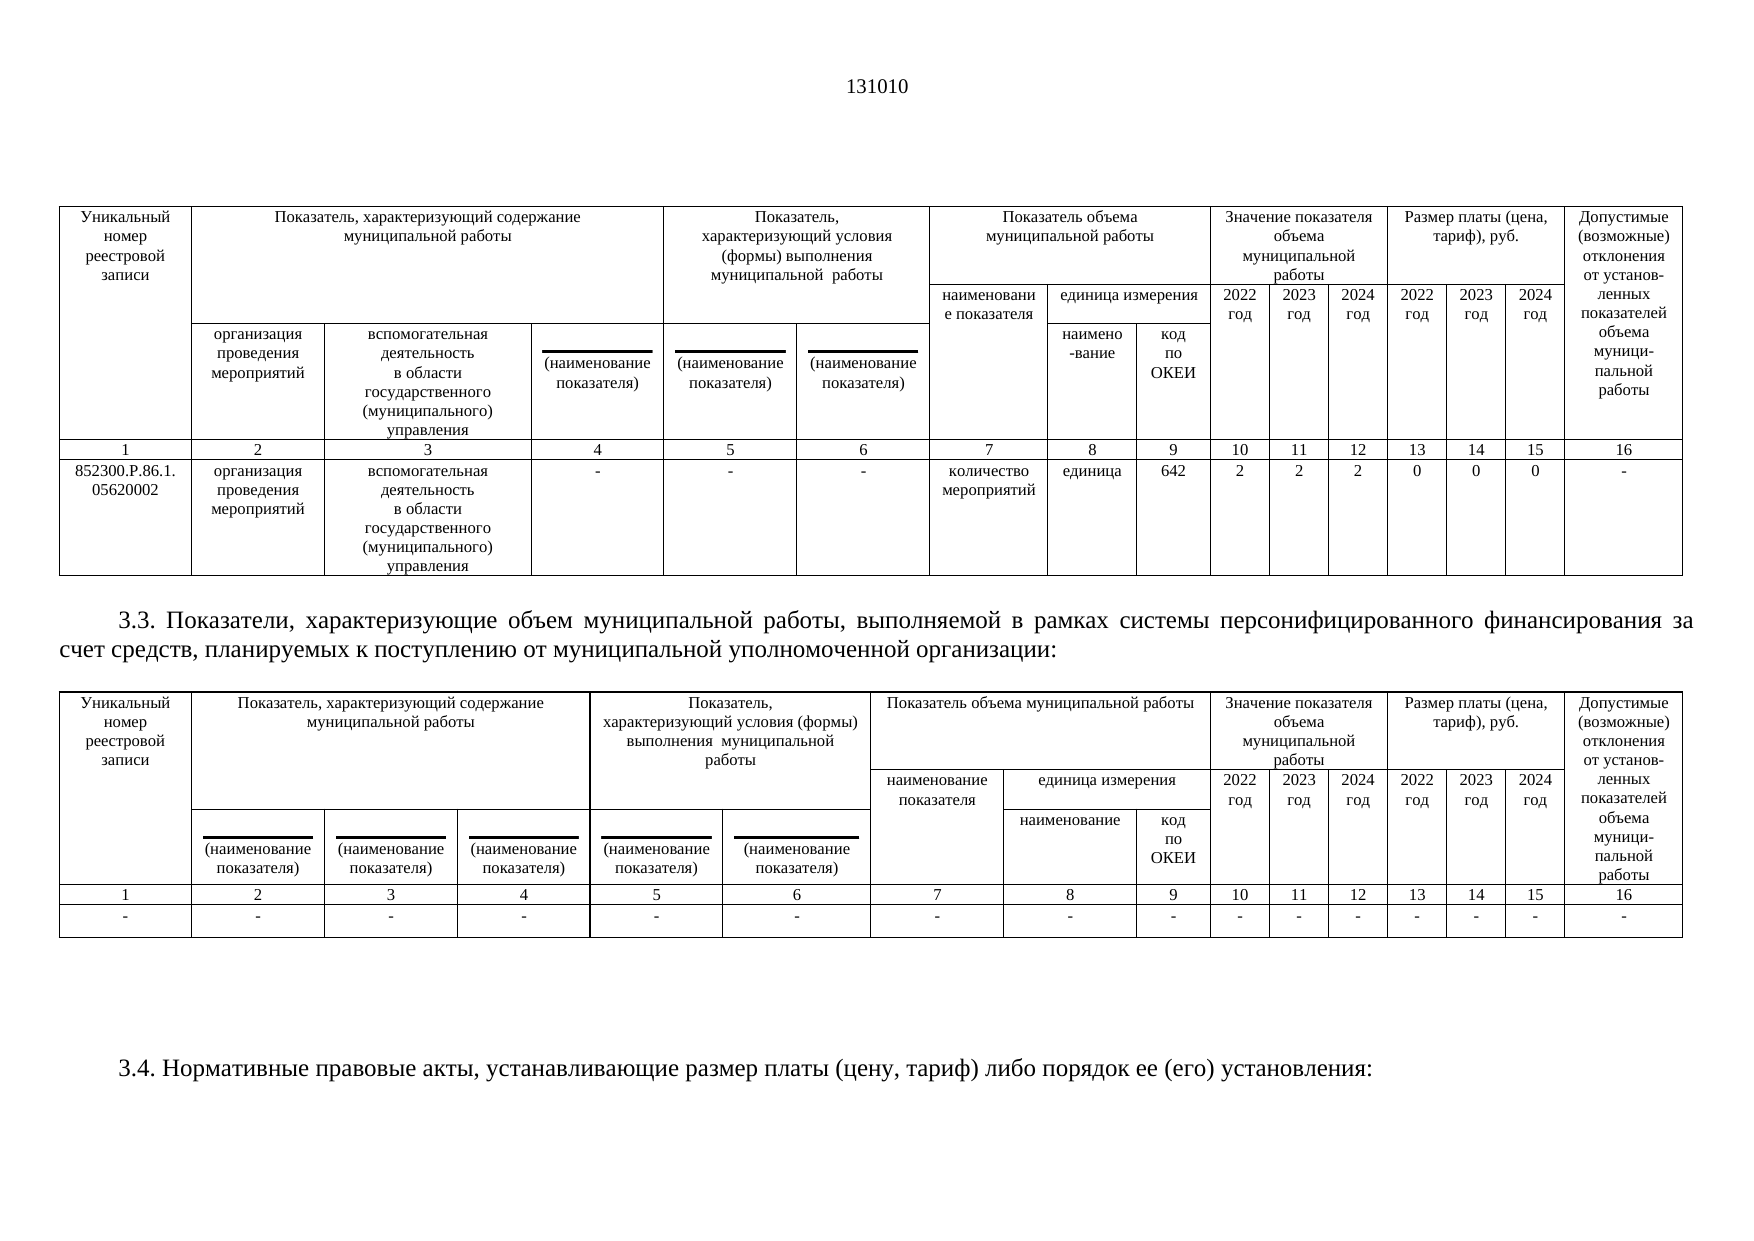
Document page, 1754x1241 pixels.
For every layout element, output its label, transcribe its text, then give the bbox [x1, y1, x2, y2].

table_cell - [60, 905, 191, 937]
table_cell количество мероприятий [930, 460, 1047, 575]
table_cell код по ОКЕИ [1137, 324, 1210, 439]
table_cell наименование показателя [871, 770, 1003, 884]
table_header Значение показателя объема муниципальной работы [1211, 207, 1387, 284]
table_header Размер платы (цена, тариф), руб. [1388, 693, 1564, 769]
table_cell единица [1048, 460, 1136, 575]
table_cell - [1329, 905, 1387, 937]
table_header Размер платы (цена, тариф), руб. [1388, 207, 1564, 284]
table_cell 1 [60, 440, 191, 459]
table_cell 2024 год [1329, 770, 1387, 884]
table_cell 9 [1137, 440, 1210, 459]
table_cell - [1506, 905, 1564, 937]
table_cell - [1565, 905, 1682, 937]
table_header Показатель, характеризующий содержание муниципальной работы [192, 693, 589, 808]
table_cell 16 [1565, 440, 1682, 459]
table_cell - [1388, 905, 1446, 937]
table_header Уникальный номер реестровой записи [60, 207, 191, 439]
table_cell 2023 год [1447, 770, 1505, 884]
table_cell 2023 год [1447, 285, 1505, 439]
table_cell наименование показателя [930, 285, 1047, 439]
table_cell 12 [1329, 440, 1387, 459]
table_cell 2023 год [1270, 770, 1328, 884]
table_cell 6 [723, 885, 870, 904]
table_header Показатель, характеризующий условия (формы) выполнения муниципальной работы [591, 693, 870, 808]
table_cell наимено-вание [1048, 324, 1136, 439]
table_header Показатель объема муниципальной работы [930, 207, 1210, 284]
table_cell (наименование показателя) [532, 324, 663, 439]
table_cell - [871, 905, 1003, 937]
table_cell 7 [871, 885, 1003, 904]
table_cell 9 [1137, 885, 1210, 904]
table_cell 2024 год [1506, 770, 1564, 884]
table_cell 2022 год [1388, 285, 1446, 439]
table_cell - [1211, 905, 1269, 937]
table_cell - [1004, 905, 1136, 937]
table_cell - [723, 905, 870, 937]
table_cell 0 [1447, 460, 1505, 575]
table_cell 11 [1270, 885, 1328, 904]
table_cell 2022 год [1211, 770, 1269, 884]
table_cell 7 [930, 440, 1047, 459]
table_cell 2022 год [1211, 285, 1269, 439]
table_cell 2 [1329, 460, 1387, 575]
table_cell 2024 год [1506, 285, 1564, 439]
table_cell 2 [1211, 460, 1269, 575]
table_cell организация проведения мероприятий [192, 460, 324, 575]
table_cell - [192, 905, 324, 937]
table_cell код по ОКЕИ [1137, 810, 1210, 884]
table_cell (наименование показателя) [664, 324, 796, 439]
table_cell 5 [591, 885, 722, 904]
table_header Значение показателя объема муниципальной работы [1211, 693, 1387, 769]
table_cell 4 [458, 885, 589, 904]
table_cell (наименование показателя) [458, 810, 589, 884]
table_cell 3 [325, 440, 531, 459]
table_cell 0 [1388, 460, 1446, 575]
table_cell единица измерения [1048, 285, 1210, 323]
table_cell организация проведения мероприятий [192, 324, 324, 439]
table_cell 13 [1388, 885, 1446, 904]
table_cell - [1565, 460, 1682, 575]
table_cell - [664, 460, 796, 575]
table_header Показатель, характеризующий содержание муниципальной работы [192, 207, 663, 323]
table_cell 11 [1270, 440, 1328, 459]
table_cell (наименование показателя) [591, 810, 722, 884]
table_cell 16 [1565, 885, 1682, 904]
table_cell 2023 год [1270, 285, 1328, 439]
table_header Допустимые (возможные) отклонения от установ-ленных показателей объема муници-пальной работы [1565, 207, 1682, 439]
table_cell единица измерения [1004, 770, 1210, 808]
table_cell 10 [1211, 440, 1269, 459]
table_cell наименование [1004, 810, 1136, 884]
text 3.4. Нормативные правовые акты, устанавливающие размер платы (цену, тариф) либо порядок ее (его) установления: [59, 1053, 1695, 1082]
table_cell - [1270, 905, 1328, 937]
table_cell 15 [1506, 440, 1564, 459]
table_header Допустимые (возможные) отклонения от установ-ленных показателей объема муници-пальной работы [1565, 693, 1682, 884]
table_cell - [458, 905, 589, 937]
table_cell - [1447, 905, 1505, 937]
table_cell 2 [192, 885, 324, 904]
table_cell - [591, 905, 722, 937]
table_cell (наименование показателя) [723, 810, 870, 884]
table_cell 852300.Р.86.1. 05620002 [60, 460, 191, 575]
table_cell 2 [1270, 460, 1328, 575]
table_cell 12 [1329, 885, 1387, 904]
table_cell - [532, 460, 663, 575]
text 3.3. Показатели, характеризующие объем муниципальной работы, выполняемой в рамках системы персонифицированного финансирования за счет средств, планируемых к поступлению от муниципальной уполномоченной организации: [59, 605, 1695, 663]
table_header Показатель объема муниципальной работы [871, 693, 1210, 769]
table_cell 10 [1211, 885, 1269, 904]
table_cell (наименование показателя) [797, 324, 929, 439]
table_cell 8 [1048, 440, 1136, 459]
table_cell 6 [797, 440, 929, 459]
table_header Показатель, характеризующий условия (формы) выполнения муниципальной работы [664, 207, 929, 323]
table_cell 1 [60, 885, 191, 904]
table_cell 15 [1506, 885, 1564, 904]
table_cell 3 [325, 885, 457, 904]
table_cell 2022 год [1388, 770, 1446, 884]
table_cell 2 [192, 440, 324, 459]
table_cell 13 [1388, 440, 1446, 459]
table_cell (наименование показателя) [192, 810, 324, 884]
table_cell 8 [1004, 885, 1136, 904]
table_cell 14 [1447, 885, 1505, 904]
table_cell 2024 год [1329, 285, 1387, 439]
table_cell вспомогательная деятельность в области государственного (муниципального) управления [325, 460, 531, 575]
table_cell 14 [1447, 440, 1505, 459]
table_header Уникальный номер реестровой записи [60, 693, 191, 884]
table_cell - [325, 905, 457, 937]
table_cell - [1137, 905, 1210, 937]
table_cell 0 [1506, 460, 1564, 575]
table_cell (наименование показателя) [325, 810, 457, 884]
table_cell 4 [532, 440, 663, 459]
table_cell вспомогательная деятельность в области государственного (муниципального) управления [325, 324, 531, 439]
table_cell - [797, 460, 929, 575]
table_cell 5 [664, 440, 796, 459]
table_cell 642 [1137, 460, 1210, 575]
